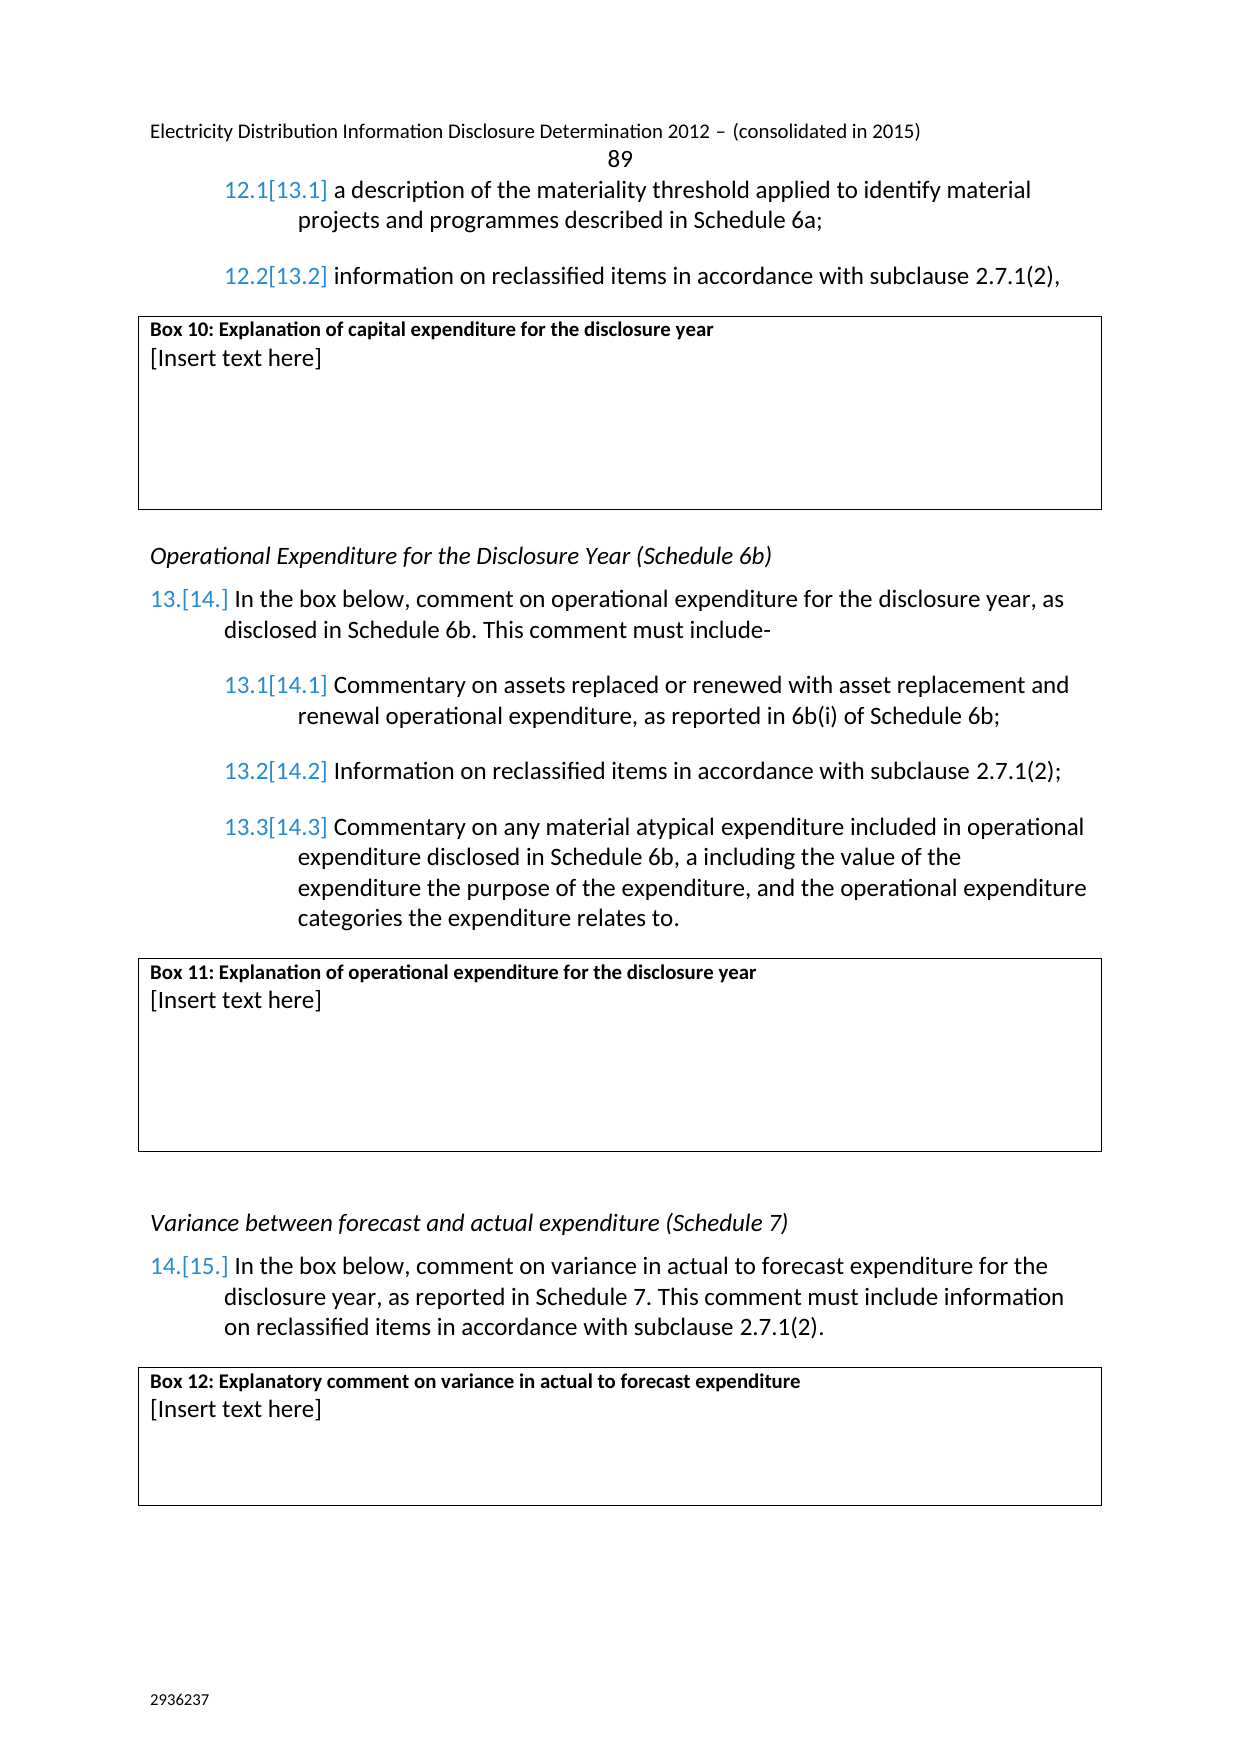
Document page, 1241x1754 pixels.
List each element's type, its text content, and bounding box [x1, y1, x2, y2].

list a description of the materiality threshold applied to identify material projects and programmes described in Schedule 6a; [224, 174, 1090, 235]
table_header Box 11: Explanation of operational expenditure for the disclosure year [Insert text here] [139, 959, 1101, 1151]
text In the box below, comment on variance in actual to forecast expenditure for the disclosure year, as reported in Schedule 7. This comment must include information on reclassified items in accordance with subclause 2.7.1(2). [150, 1251, 1090, 1342]
list Commentary on any material atypical expenditure included in operational expenditure disclosed in Schedule 6b, a including the value of the expenditure the purpose of the expenditure, and the operational expenditure categories the expenditure relates to. [224, 811, 1090, 933]
list Commentary on assets replaced or renewed with asset replacement and renewal operational expenditure, as reported in 6b(i) of Schedule 6b; [224, 669, 1090, 730]
list information on reclassified items in accordance with subclause 2.7.1(2), [224, 260, 1090, 291]
subtitle Operational Expenditure for the Disclosure Year (Schedule 6b) [150, 540, 1090, 571]
table_header Box 12: Explanatory comment on variance in actual to forecast expenditure [Insert text here] [139, 1368, 1101, 1504]
list Information on reclassified items in accordance with subclause 2.7.1(2); [224, 755, 1090, 786]
subtitle Variance between forecast and actual expenditure (Schedule 7) [150, 1207, 1090, 1238]
text In the box below, comment on operational expenditure for the disclosure year, as disclosed in Schedule 6b. This comment must include- [150, 583, 1090, 644]
table_header Box 10: Explanation of capital expenditure for the disclosure year [Insert text here] [139, 317, 1101, 509]
